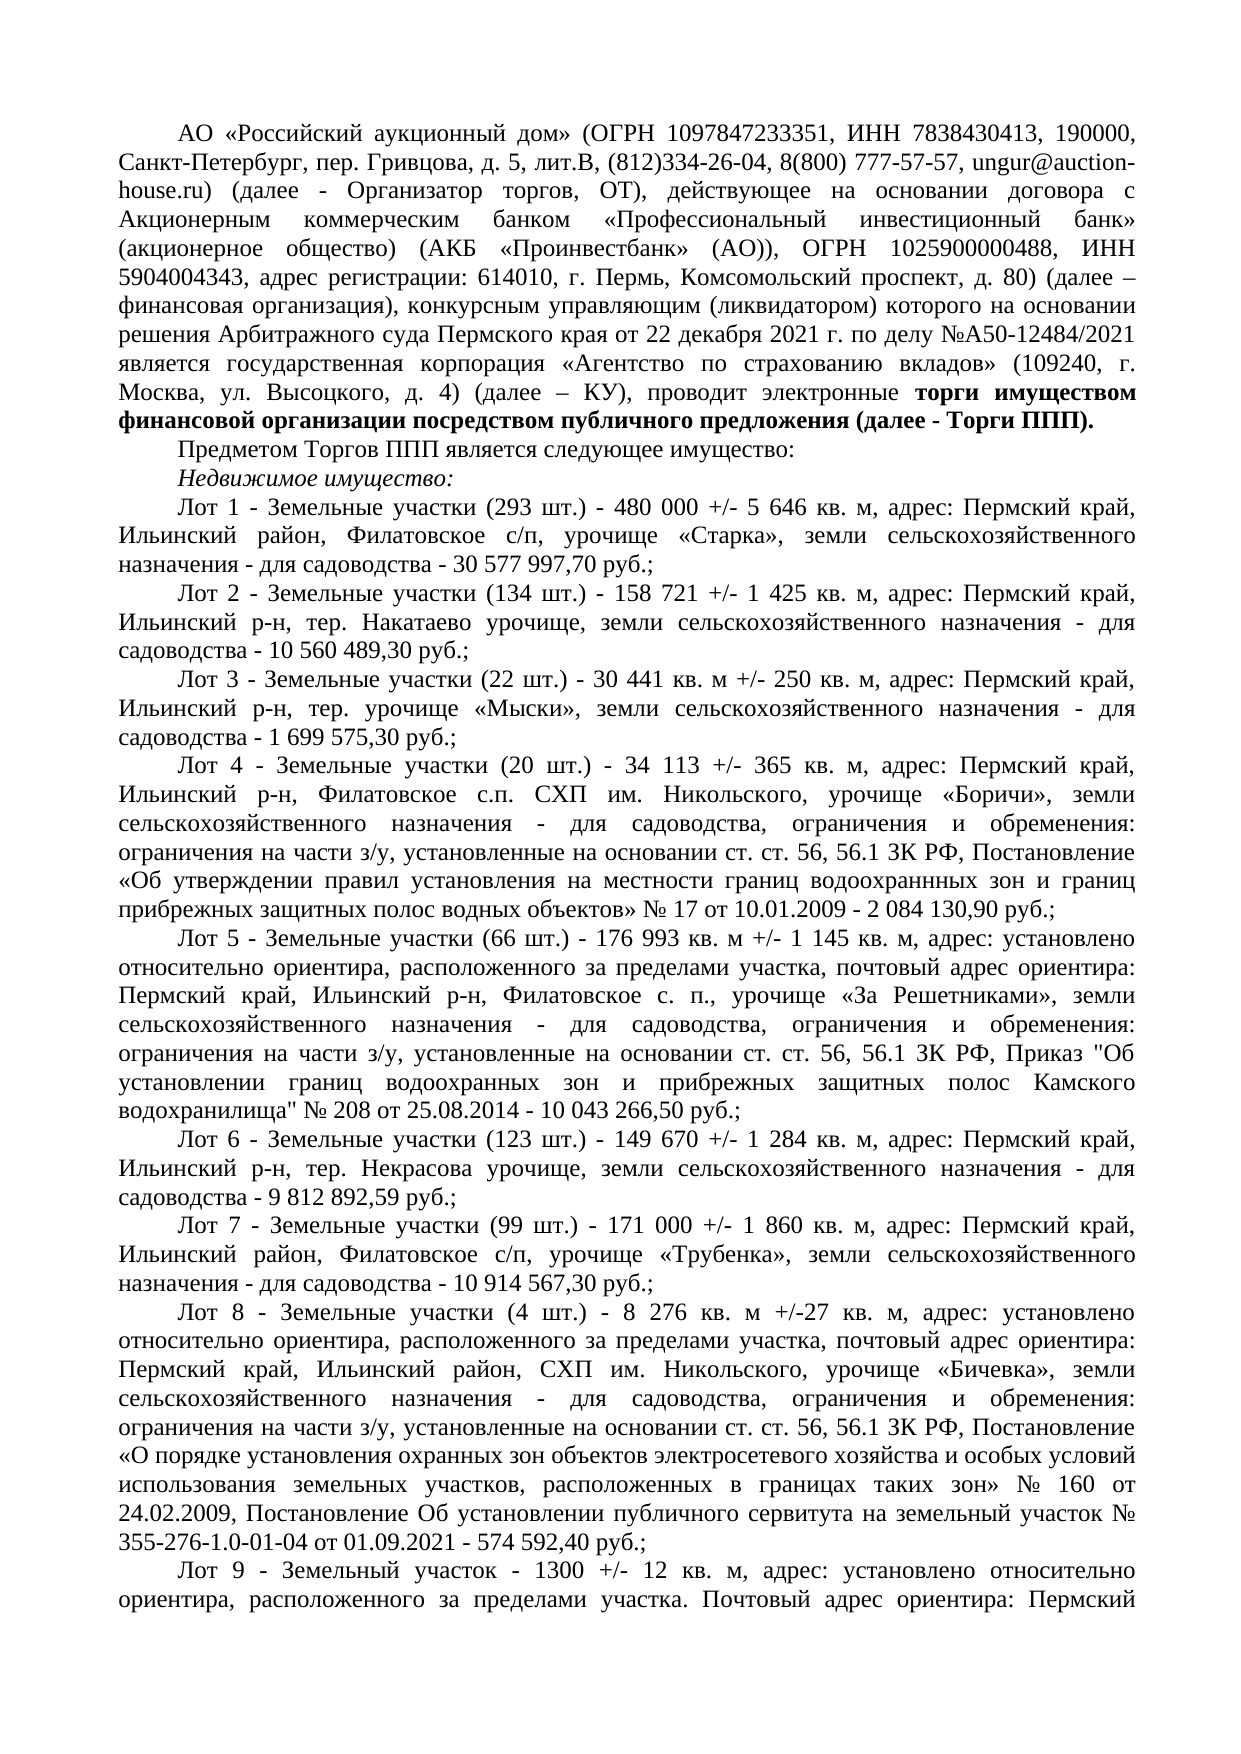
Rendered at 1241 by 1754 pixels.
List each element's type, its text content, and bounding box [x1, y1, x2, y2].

text Лот 4 - Земельные участки (20 шт.) - 34 113 +/- 365 кв. м, адрес: Пермский край, Ильинский р-н, Филатовское с.п. СХП им. Никольского, урочище «Боричи», земли сельскохозяйственного назначения - для садоводства, ограничения и обременения: ограничения на части з/у, установленные на основании ст. ст. 56, 56.1 ЗК РФ, Постановление «Об утверждении правил установления на местности границ водоохраннных зон и границ прибрежных защитных полос водных объектов» № 17 от 10.01.2009 - 2 084 130,90 руб.; [118, 751, 1137, 923]
text Недвижимое имущество: [118, 463, 1137, 492]
text Лот 3 - Земельные участки (22 шт.) - 30 441 кв. м +/- 250 кв. м, адрес: Пермский край, Ильинский р-н, тер. урочище «Мыски», земли сельскохозяйственного назначения - для садоводства - 1 699 575,30 руб.; [118, 664, 1137, 751]
text Лот 2 - Земельные участки (134 шт.) - 158 721 +/- 1 425 кв. м, адрес: Пермский край, Ильинский р-н, тер. Накатаево урочище, земли сельскохозяйственного назначения - для садоводства - 10 560 489,30 руб.; [118, 578, 1137, 664]
text Лот 7 - Земельные участки (99 шт.) - 171 000 +/- 1 860 кв. м, адрес: Пермский край, Ильинский район, Филатовское с/п, урочище «Трубенка», земли сельскохозяйственного назначения - для садоводства - 10 914 567,30 руб.; [118, 1211, 1137, 1297]
text Лот 8 - Земельные участки (4 шт.) - 8 276 кв. м +/-27 кв. м, адрес: установлено относительно ориентира, расположенного за пределами участка, почтовый адрес ориентира: Пермский край, Ильинский район, СХП им. Никольского, урочище «Бичевка», земли сельскохозяйственного назначения - для садоводства, ограничения и обременения: ограничения на части з/у, установленные на основании ст. ст. 56, 56.1 ЗК РФ, Постановление «О порядке установления охранных зон объектов электросетевого хозяйства и особых условий использования земельных участков, расположенных в границах таких зон» № 160 от 24.02.2009, Постановление Об установлении публичного сервитута на земельный участок № 355-276-1.0-01-04 от 01.09.2021 - 574 592,40 руб.; [118, 1297, 1137, 1556]
text Лот 5 - Земельные участки (66 шт.) - 176 993 кв. м +/- 1 145 кв. м, адрес: установлено относительно ориентира, расположенного за пределами участка, почтовый адрес ориентира: Пермский край, Ильинский р-н, Филатовское с. п., урочище «За Решетниками», земли сельскохозяйственного назначения - для садоводства, ограничения и обременения: ограничения на части з/у, установленные на основании ст. ст. 56, 56.1 ЗК РФ, Приказ "Об установлении границ водоохранных зон и прибрежных защитных полос Камского водохранилища" № 208 от 25.08.2014 - 10 043 266,50 руб.; [118, 923, 1137, 1124]
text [118, 1556, 1137, 1613]
text Предметом Торгов ППП является следующее имущество: [118, 434, 1137, 463]
text АО «Российский аукционный дом» (ОГРН 1097847233351, ИНН 7838430413, 190000, Санкт-Петербург, пер. Гривцова, д. 5, лит.В, (812)334-26-04, 8(800) 777-57-57, ungur@auction-house.ru) (далее - Организатор торгов, ОТ), действующее на основании договора с Акционерным коммерческим банком «Профессиональный инвестиционный банк» (акционерное общество) (АКБ «Проинвестбанк» (АО)), ОГРН 1025900000488, ИНН 5904004343, адрес регистрации: 614010, г. Пермь, Комсомольский проспект, д. 80) (далее – финансовая организация), конкурсным управляющим (ликвидатором) которого на основании решения Арбитражного суда Пермского края от 22 декабря 2021 г. по делу №А50-12484/2021 является государственная корпорация «Агентство по страхованию вкладов» (109240, г. Москва, ул. Высоцкого, д. 4) (далее – КУ), проводит электронные торги имуществом финансовой организации посредством публичного предложения (далее - Торги ППП). [118, 118, 1137, 434]
text Лот 6 - Земельные участки (123 шт.) - 149 670 +/- 1 284 кв. м, адрес: Пермский край, Ильинский р-н, тер. Некрасова урочище, земли сельскохозяйственного назначения - для садоводства - 9 812 892,59 руб.; [118, 1124, 1137, 1211]
text Лот 1 - Земельные участки (293 шт.) - 480 000 +/- 5 646 кв. м, адрес: Пермский край, Ильинский район, Филатовское с/п, урочище «Старка», земли сельскохозяйственного назначения - для садоводства - 30 577 997,70 руб.; [118, 492, 1137, 578]
